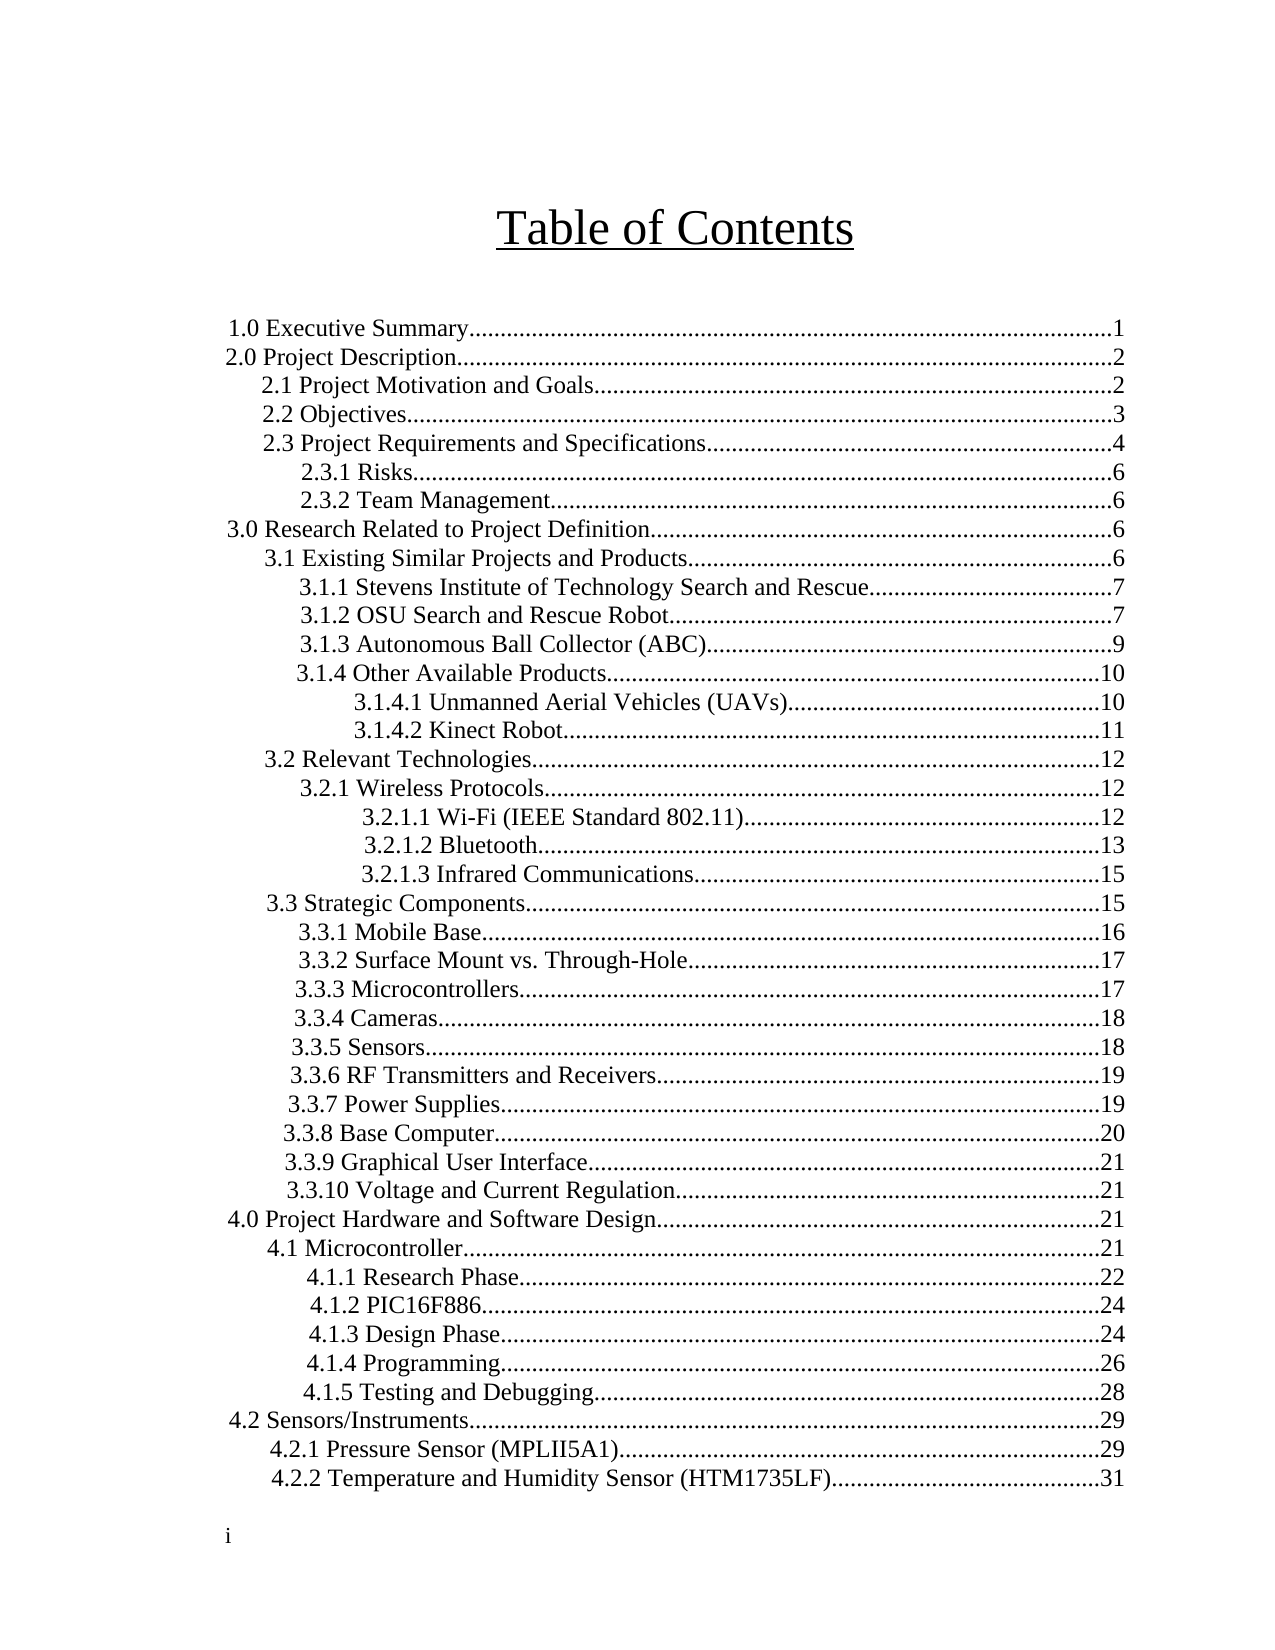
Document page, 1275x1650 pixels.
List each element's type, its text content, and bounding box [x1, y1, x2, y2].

text 4.1 Microcontroller......................................................................................................21 [225, 1233, 1125, 1262]
text 3.3.10 Voltage and Current Regulation....................................................................21 [225, 1175, 1125, 1204]
text 3.1.4.1 Unmanned Aerial Vehicles (UAVs)..................................................10 [225, 687, 1125, 715]
text 3.2.1.3 Infrared Communications.................................................................15 [225, 859, 1125, 888]
text 3.2.1 Wireless Protocols.........................................................................................12 [225, 773, 1125, 802]
text 2.1 Project Motivation and Goals...................................................................................2 [225, 370, 1125, 399]
text 3.3.4 Cameras..........................................................................................................18 [225, 1003, 1125, 1032]
text 4.1.1 Research Phase.............................................................................................22 [225, 1262, 1125, 1290]
text 3.3.7 Power Supplies................................................................................................19 [225, 1089, 1125, 1118]
text 3.3.8 Base Computer.................................................................................................20 [225, 1118, 1125, 1147]
text 3.3.9 Graphical User Interface..................................................................................21 [225, 1147, 1125, 1175]
text 3.0 Research Related to Project Definition..........................................................................6 [225, 514, 1125, 543]
text 2.2 Objectives.................................................................................................................3 [225, 399, 1125, 428]
text 3.1.2 OSU Search and Rescue Robot.......................................................................7 [225, 600, 1125, 629]
text 3.2.1.2 Bluetooth..........................................................................................13 [225, 830, 1125, 859]
text 3.1.4.2 Kinect Robot......................................................................................11 [225, 715, 1125, 744]
text 3.1 Existing Similar Projects and Products....................................................................6 [225, 543, 1125, 572]
text 4.1.2 PIC16F886...................................................................................................24 [225, 1290, 1125, 1319]
text 2.3.1 Risks................................................................................................................6 [225, 457, 1125, 485]
text 3.2.1.1 Wi-Fi (IEEE Standard 802.11).........................................................12 [225, 802, 1125, 830]
text 3.3.3 Microcontrollers.............................................................................................17 [225, 974, 1125, 1003]
text 4.2.1 Pressure Sensor (MPLII5A1).............................................................................29 [225, 1434, 1125, 1463]
text 3.2 Relevant Technologies...........................................................................................12 [225, 744, 1125, 773]
text 4.1.4 Programming................................................................................................26 [225, 1348, 1125, 1377]
text 3.1.3 Autonomous Ball Collector (ABC).................................................................9 [225, 629, 1125, 658]
text 4.0 Project Hardware and Software Design.......................................................................21 [225, 1204, 1125, 1233]
text 3.3.2 Surface Mount vs. Through-Hole..................................................................17 [225, 945, 1125, 974]
text 4.2 Sensors/Instruments.....................................................................................................29 [225, 1405, 1125, 1434]
text 2.0 Project Description.........................................................................................................2 [225, 342, 1125, 370]
text 1.0 Executive Summary.......................................................................................................1 [225, 313, 1125, 342]
text Table of Contents [225, 198, 1125, 255]
text 4.1.3 Design Phase................................................................................................24 [225, 1319, 1125, 1348]
text 3.1.1 Stevens Institute of Technology Search and Rescue.......................................7 [225, 572, 1125, 600]
text 4.1.5 Testing and Debugging.................................................................................28 [225, 1377, 1125, 1405]
text 2.3.2 Team Management..........................................................................................6 [225, 485, 1125, 514]
text 2.3 Project Requirements and Specifications.................................................................4 [225, 428, 1125, 457]
text 3.3.6 RF Transmitters and Receivers.......................................................................19 [225, 1060, 1125, 1089]
text 4.2.2 Temperature and Humidity Sensor (HTM1735LF)...........................................31 [225, 1463, 1125, 1492]
text 3.1.4 Other Available Products...............................................................................10 [225, 658, 1125, 687]
text 3.3.5 Sensors............................................................................................................18 [225, 1032, 1125, 1060]
text 3.3 Strategic Components............................................................................................15 [225, 888, 1125, 917]
text 3.3.1 Mobile Base...................................................................................................16 [225, 917, 1125, 945]
